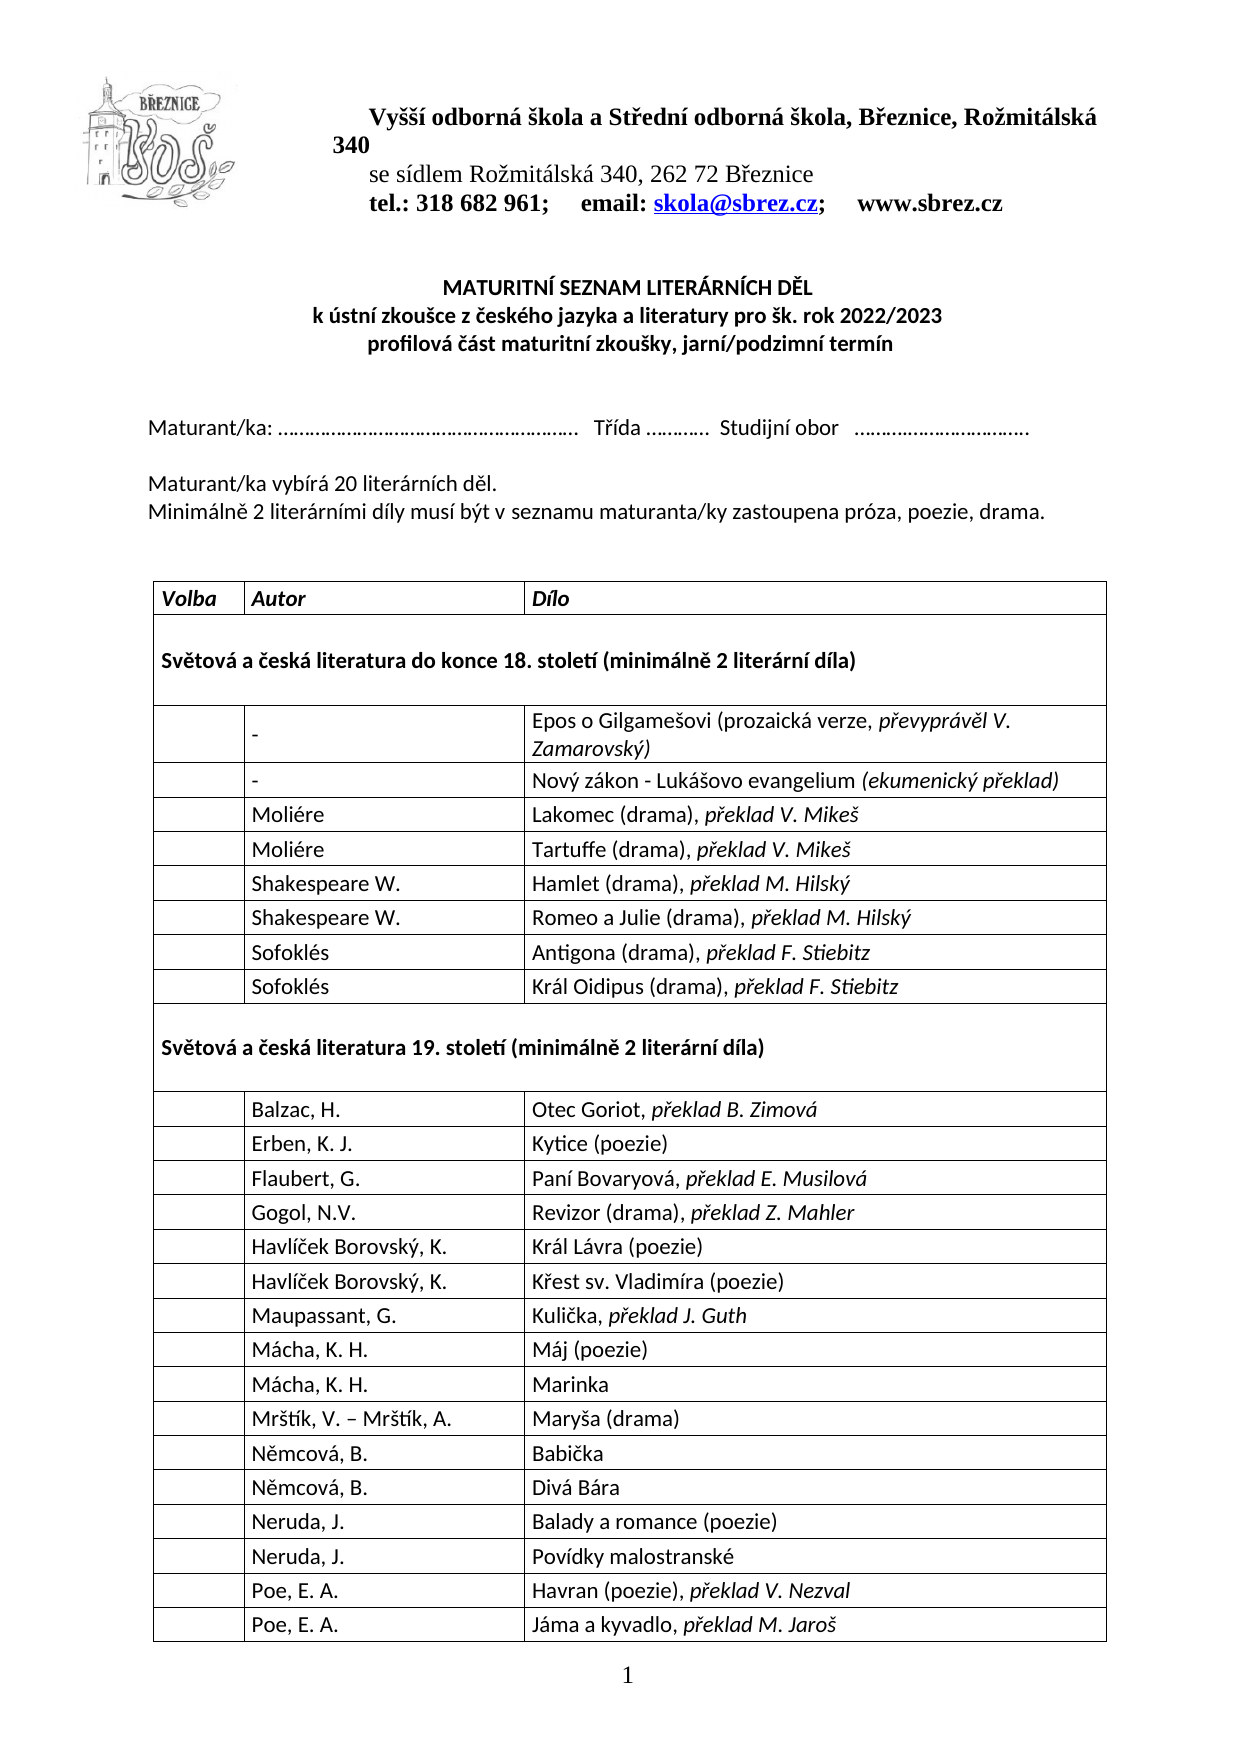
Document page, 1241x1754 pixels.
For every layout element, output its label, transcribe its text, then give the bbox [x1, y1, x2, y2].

table_cell Povídky malostranské [525, 1539, 1106, 1572]
text k ústní zkoušce z českého jazyka a literatury pro šk. rok 2022/2023 [148, 301, 1107, 329]
table_cell Sofoklés [245, 970, 524, 1003]
text Minimálně 2 literárními díly musí být v seznamu maturanta/ky zastoupena próza, poezie, drama. [148, 497, 1107, 525]
table_cell Němcová, B. [245, 1436, 524, 1469]
table_cell Revizor (drama), překlad Z. Mahler [525, 1195, 1106, 1229]
table_cell Hamlet (drama), překlad M. Hilský [525, 866, 1106, 900]
table_cell Otec Goriot, překlad B. Zimová [525, 1092, 1106, 1126]
table_cell [154, 1470, 244, 1504]
table_cell Divá Bára [525, 1470, 1106, 1504]
table_cell [154, 901, 244, 934]
table_cell [154, 1092, 244, 1126]
table_cell [154, 866, 244, 900]
table_cell Světová a česká literatura 19. století (minimálně 2 literární díla) [154, 1004, 1106, 1091]
table_cell [154, 1195, 244, 1229]
table_cell Máj (poezie) [525, 1333, 1106, 1366]
table_cell Balzac, H. [245, 1092, 524, 1126]
table_cell Balady a romance (poezie) [525, 1505, 1106, 1538]
table_cell Flaubert, G. [245, 1161, 524, 1194]
table_cell [154, 706, 244, 762]
table_cell Moliére [245, 798, 524, 831]
table_cell Němcová, B. [245, 1470, 524, 1504]
table_cell [154, 1299, 244, 1332]
table_cell Moliére [245, 832, 524, 865]
table_cell Mácha, K. H. [245, 1333, 524, 1366]
table_cell [154, 1161, 244, 1194]
table_cell [154, 1505, 244, 1538]
table_cell Havlíček Borovský, K. [245, 1230, 524, 1263]
table_cell [154, 798, 244, 831]
table_cell [154, 1539, 244, 1572]
table_cell [154, 970, 244, 1003]
table_cell Nový zákon - Lukášovo evangelium (ekumenický překlad) [525, 763, 1106, 797]
table_cell Mrštík, V. – Mrštík, A. [245, 1402, 524, 1435]
table_cell [154, 1436, 244, 1469]
table_cell [154, 1264, 244, 1297]
table_cell Král Oidipus (drama), překlad F. Stiebitz [525, 970, 1106, 1003]
table_cell Gogol, N.V. [245, 1195, 524, 1229]
text MATURITNÍ SEZNAM LITERÁRNÍCH DĚL [148, 273, 1107, 301]
table_cell [154, 832, 244, 865]
text Maturant/ka vybírá 20 literárních děl. [148, 469, 1107, 497]
text Vyšší odborná škola a Střední odborná škola, Březnice, Rožmitálská 340 se sídlem Rožmitálská 340, 262 72 Březnice tel.: 318 682 961; email: skola@sbrez.cz; www.sbrez.cz [221, 102, 1107, 217]
table_cell [154, 1333, 244, 1366]
table_cell [154, 1574, 244, 1607]
table_header Autor [245, 582, 524, 614]
table_cell Poe, E. A. [245, 1608, 524, 1641]
table_cell Romeo a Julie (drama), překlad M. Hilský [525, 901, 1106, 934]
table_cell Maryša (drama) [525, 1402, 1106, 1435]
text profilová část maturitní zkoušky, jarní/podzimní termín [148, 329, 1107, 357]
table_cell Neruda, J. [245, 1505, 524, 1538]
table_cell Kytice (poezie) [525, 1127, 1106, 1160]
table_cell [154, 1367, 244, 1401]
table_cell Mácha, K. H. [245, 1367, 524, 1401]
table_header Volba [154, 582, 244, 614]
table_cell Křest sv. Vladimíra (poezie) [525, 1264, 1106, 1297]
table_cell [154, 1402, 244, 1435]
table_cell Kulička, překlad J. Guth [525, 1299, 1106, 1332]
table_cell Erben, K. J. [245, 1127, 524, 1160]
table_cell Shakespeare W. [245, 866, 524, 900]
table_cell Král Lávra (poezie) [525, 1230, 1106, 1263]
table_header Dílo [525, 582, 1106, 614]
table_cell [154, 1608, 244, 1641]
table_cell Tartuffe (drama), překlad V. Mikeš [525, 832, 1106, 865]
table_cell Paní Bovaryová, překlad E. Musilová [525, 1161, 1106, 1194]
table_cell Sofoklés [245, 935, 524, 968]
table_cell [154, 1230, 244, 1263]
picture [74, 70, 240, 214]
table_cell Havran (poezie), překlad V. Nezval [525, 1574, 1106, 1607]
table_cell [154, 935, 244, 968]
table_cell Maupassant, G. [245, 1299, 524, 1332]
table_cell - [245, 763, 524, 797]
text Maturant/ka: ………………………………………………… Třída ………… Studijní obor ……….………………….. [148, 413, 1107, 441]
table_cell Shakespeare W. [245, 901, 524, 934]
table_cell [154, 763, 244, 797]
table_cell Neruda, J. [245, 1539, 524, 1572]
table_cell Babička [525, 1436, 1106, 1469]
table_cell Marinka [525, 1367, 1106, 1401]
table_cell - [245, 706, 524, 762]
table_cell Světová a česká literatura do konce 18. století (minimálně 2 literární díla) [154, 615, 1106, 705]
table_cell Jáma a kyvadlo, překlad M. Jaroš [525, 1608, 1106, 1641]
table_cell Epos o Gilgamešovi (prozaická verze, převyprávěl V. Zamarovský) [525, 706, 1106, 762]
table_cell Havlíček Borovský, K. [245, 1264, 524, 1297]
table_cell Antigona (drama), překlad F. Stiebitz [525, 935, 1106, 968]
table_cell [154, 1127, 244, 1160]
table_cell Lakomec (drama), překlad V. Mikeš [525, 798, 1106, 831]
table_cell Poe, E. A. [245, 1574, 524, 1607]
